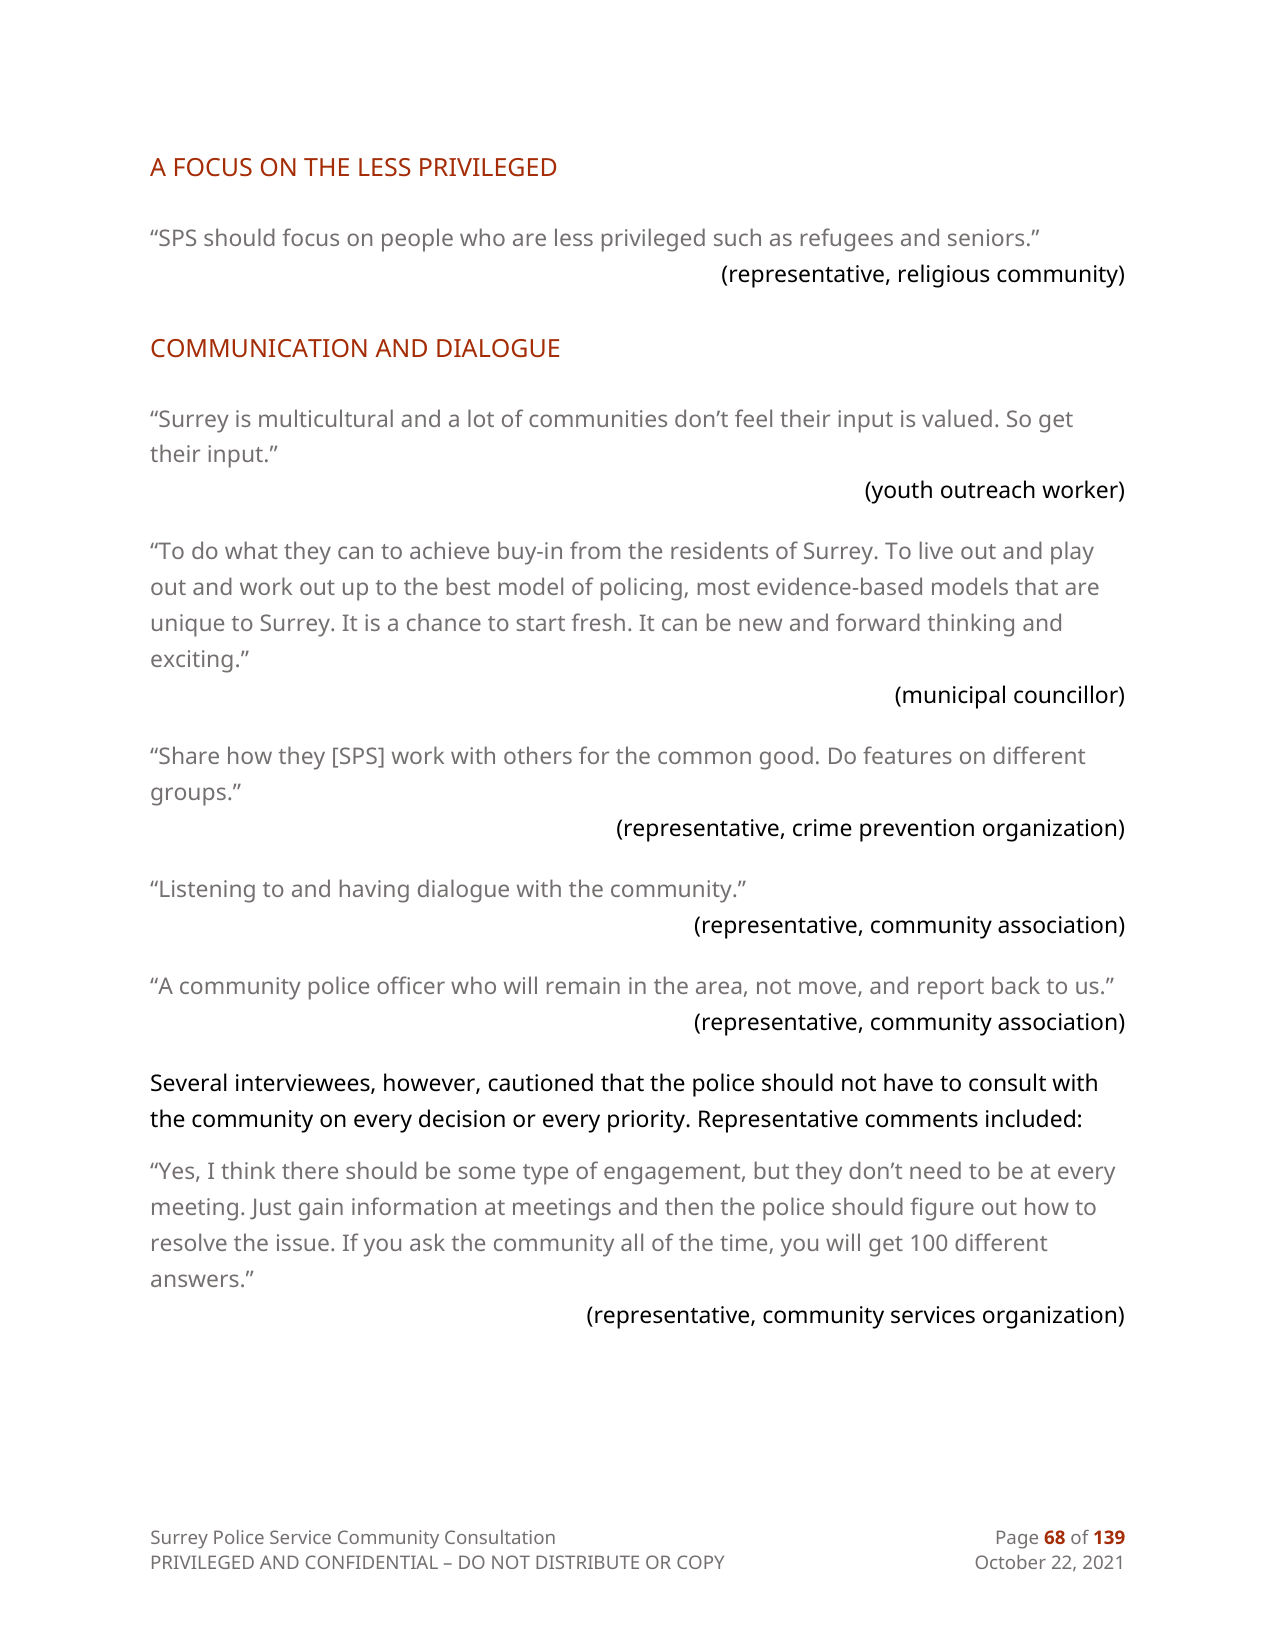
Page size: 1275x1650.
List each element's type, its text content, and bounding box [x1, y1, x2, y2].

subtitle A FOCUS ON THE LESS PRIVILEGED [150, 150, 1125, 184]
text “SPS should focus on people who are less privileged such as refugees and seniors.” [150, 222, 1125, 253]
text “Listening to and having dialogue with the community.” [150, 873, 1125, 904]
text “A community police officer who will remain in the area, not move, and report back to us.” [150, 970, 1125, 1001]
subtitle (representative, community association) [150, 1006, 1125, 1037]
text “To do what they can to achieve buy-in from the residents of Surrey. To live out and play out and work out up to the best model of policing, most evidence-based models that are unique to Surrey. It is a chance to start fresh. It can be new and forward thinking and exciting.” [150, 535, 1125, 674]
subtitle (representative, community association) [150, 909, 1125, 940]
subtitle (municipal councillor) [150, 679, 1125, 710]
subtitle (youth outreach worker) [150, 474, 1125, 506]
subtitle (representative, religious community) [150, 257, 1125, 289]
subtitle (representative, crime prevention organization) [150, 812, 1125, 843]
text Several interviewees, however, cautioned that the police should not have to consult with the community on every decision or every priority. Representative comments included: [150, 1067, 1125, 1134]
text “Share how they [SPS] work with others for the common good. Do features on different groups.” [150, 740, 1125, 807]
subtitle COMMUNICATION AND DIALOGUE [150, 331, 1125, 365]
text “Surrey is multicultural and a lot of communities don’t feel their input is valued. So get their input.” [150, 402, 1125, 470]
text “Yes, I think there should be some type of engagement, but they don’t need to be at every meeting. Just gain information at meetings and then the police should figure out how to resolve the issue. If you ask the community all of the time, you will get 100 different answers.” [150, 1155, 1125, 1294]
subtitle (representative, community services organization) [150, 1299, 1125, 1330]
